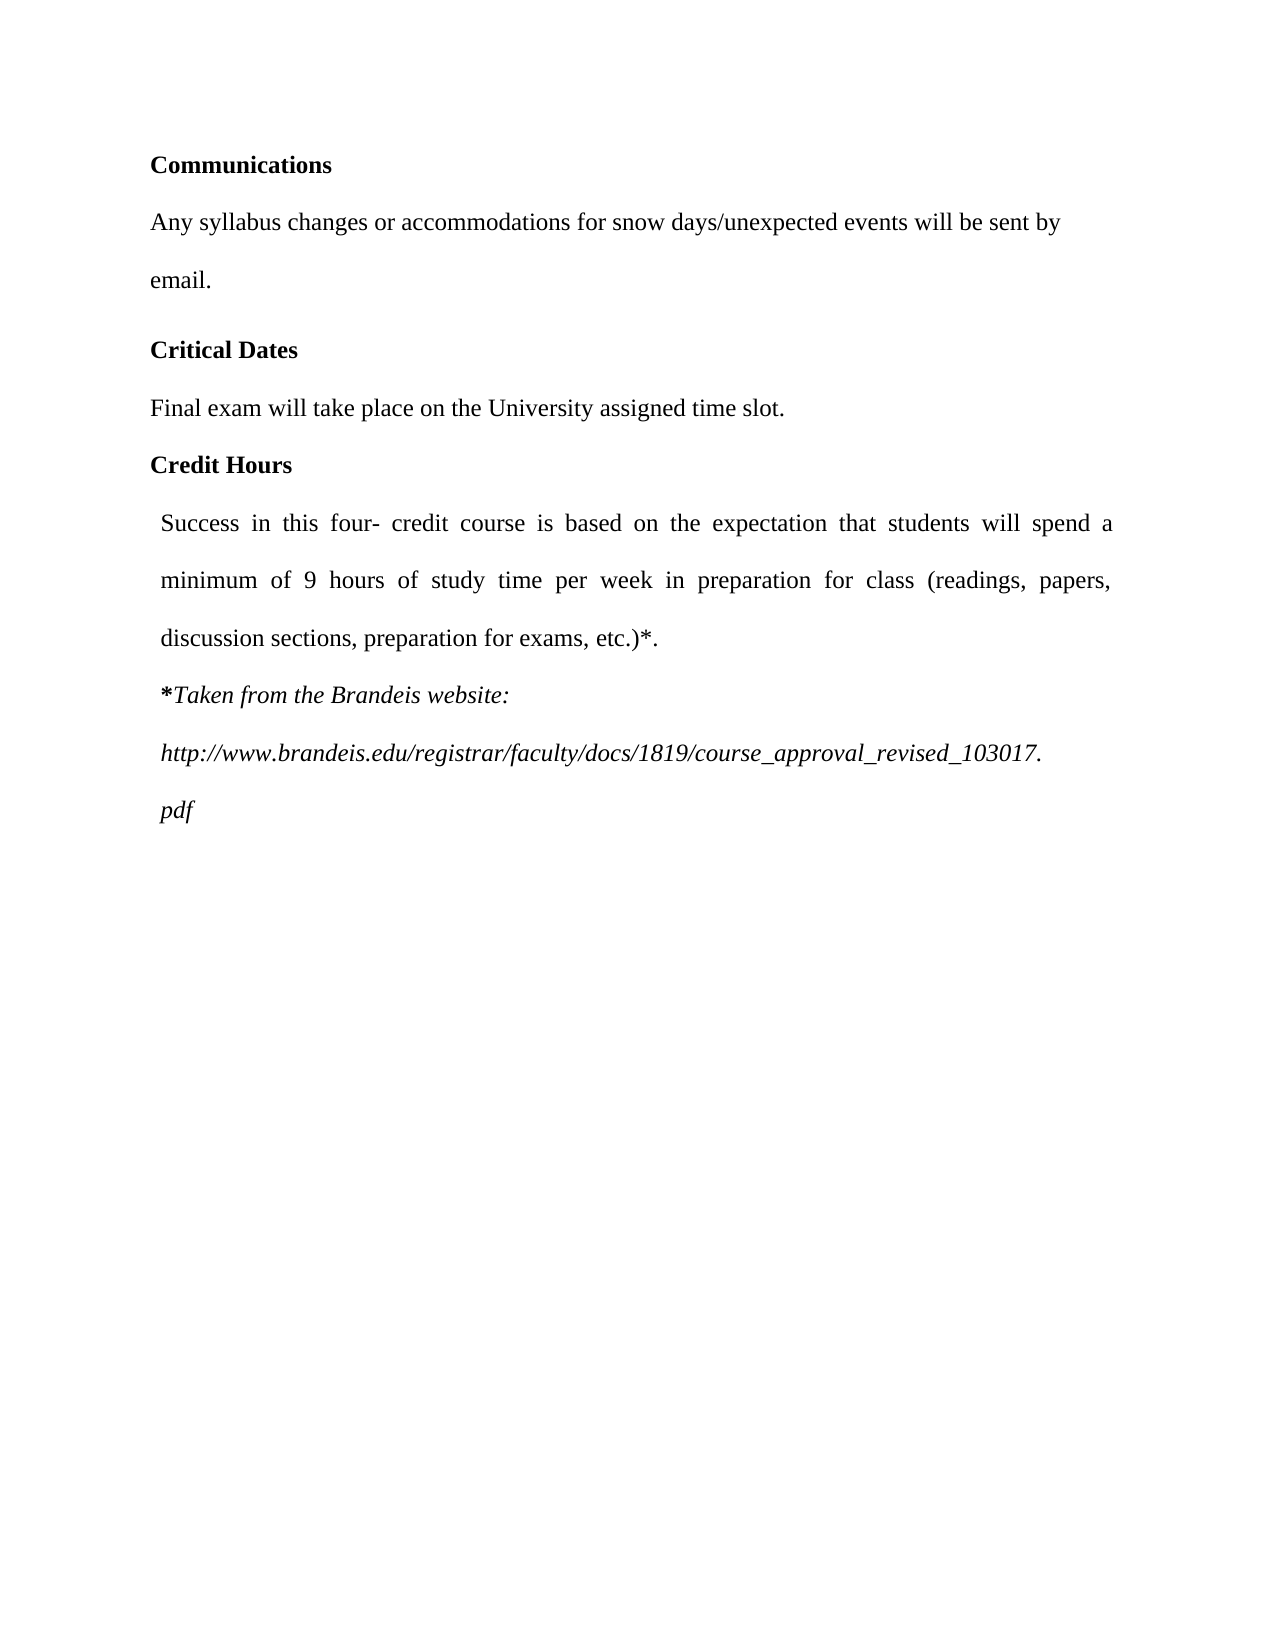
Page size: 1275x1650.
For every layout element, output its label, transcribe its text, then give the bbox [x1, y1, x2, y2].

text Success in this four- credit course is based on the expectation that students will spend a minimum of 9 hours of study time per week in preparation for class (readings, papers, discussion sections, preparation for exams, etc.)*. [160, 508, 1113, 652]
text Critical Dates [150, 335, 1125, 364]
subtitle Communications [150, 150, 1125, 179]
text Final exam will take place on the University assigned time slot. [150, 393, 1125, 421]
subtitle Any syllabus changes or accommodations for snow days/unexpected events will be sent by email. [150, 207, 1125, 294]
text *Taken from the Brandeis website: http://www.brandeis.edu/registrar/faculty/docs/1819/course_approval_revised_103017.pdf [160, 680, 1054, 824]
text Credit Hours [150, 450, 1125, 479]
